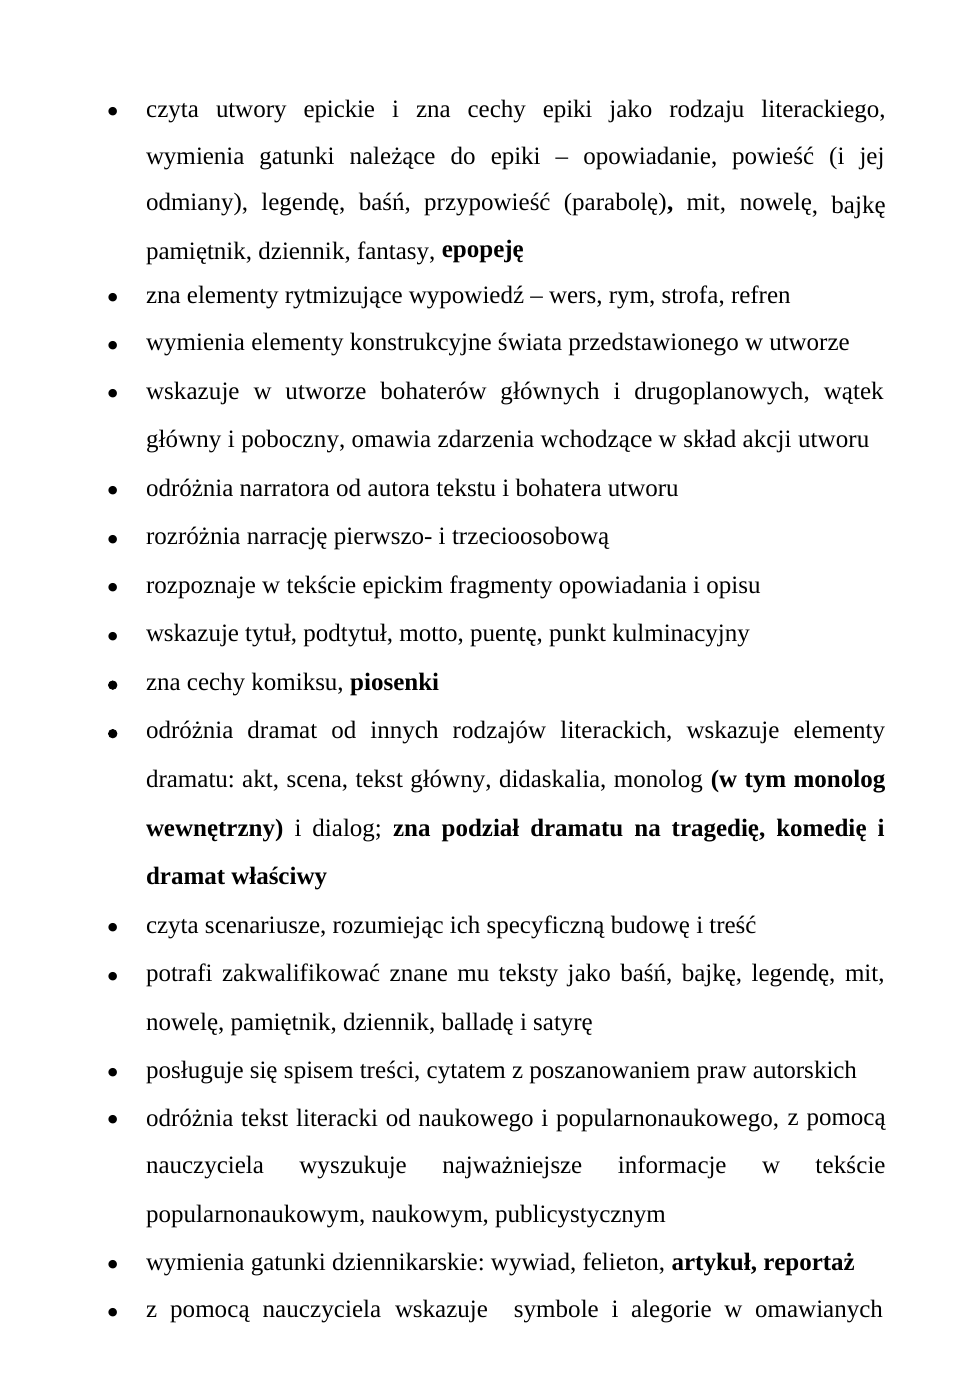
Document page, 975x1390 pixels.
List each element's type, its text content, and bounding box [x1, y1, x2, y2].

list zna cechy komiksu, piosenki [108, 667, 885, 699]
list rozpoznaje w tekście epickim fragmenty opowiadania i opisu [108, 570, 885, 602]
list odróżnia tekst literacki od naukowego i popularnonaukowego, z pomocą nauczyciela wyszukuje najważniejsze informacje w tekście popularnonaukowym, naukowym, publicystycznym [108, 1102, 885, 1231]
list zna elementy rytmizujące wypowiedź – wers, rym, strofa, refren [108, 281, 885, 312]
list rozróżnia narrację pierwszo- i trzecioosobową [108, 521, 885, 554]
list potrafi zakwalifikować znane mu teksty jako baśń, bajkę, legendę, mit, nowelę, pamiętnik, dziennik, balladę i satyrę [108, 958, 885, 1039]
list wskazuje w utworze bohaterów głównych i drugoplanowych, wątek główny i poboczny, omawia zdarzenia wchodzące w skład akcji utworu [108, 376, 885, 457]
list czyta utwory epickie i zna cechy epiki jako rodzaju literackiego, wymienia gatunki należące do epiki – opowiadanie, powieść (i jej odmiany), legendę, baśń, przypowieść (parabolę), mit, nowelę, bajkę pamiętnik, dziennik, fantasy, epopeję [108, 94, 885, 265]
list wymienia gatunki dziennikarskie: wywiad, felieton, artykuł, reportaż [108, 1247, 885, 1278]
list odróżnia narratora od autora tekstu i bohatera utworu [108, 473, 885, 505]
list wymienia elementy konstrukcyjne świata przedstawionego w utworze [108, 327, 885, 359]
list wskazuje tytuł, podtytuł, motto, puentę, punkt kulminacyjny [108, 618, 885, 651]
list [108, 1294, 883, 1326]
list czyta scenariusze, rozumiejąc ich specyficzną budowę i treść [108, 910, 885, 942]
list odróżnia dramat od innych rodzajów literackich, wskazuje elementy dramatu: akt, scena, tekst główny, didaskalia, monolog (w tym monolog wewnętrzny) i dialog; zna podział dramatu na tragedię, komedię i dramat właściwy [108, 716, 885, 893]
list posługuje się spisem treści, cytatem z poszanowaniem praw autorskich [108, 1055, 885, 1086]
